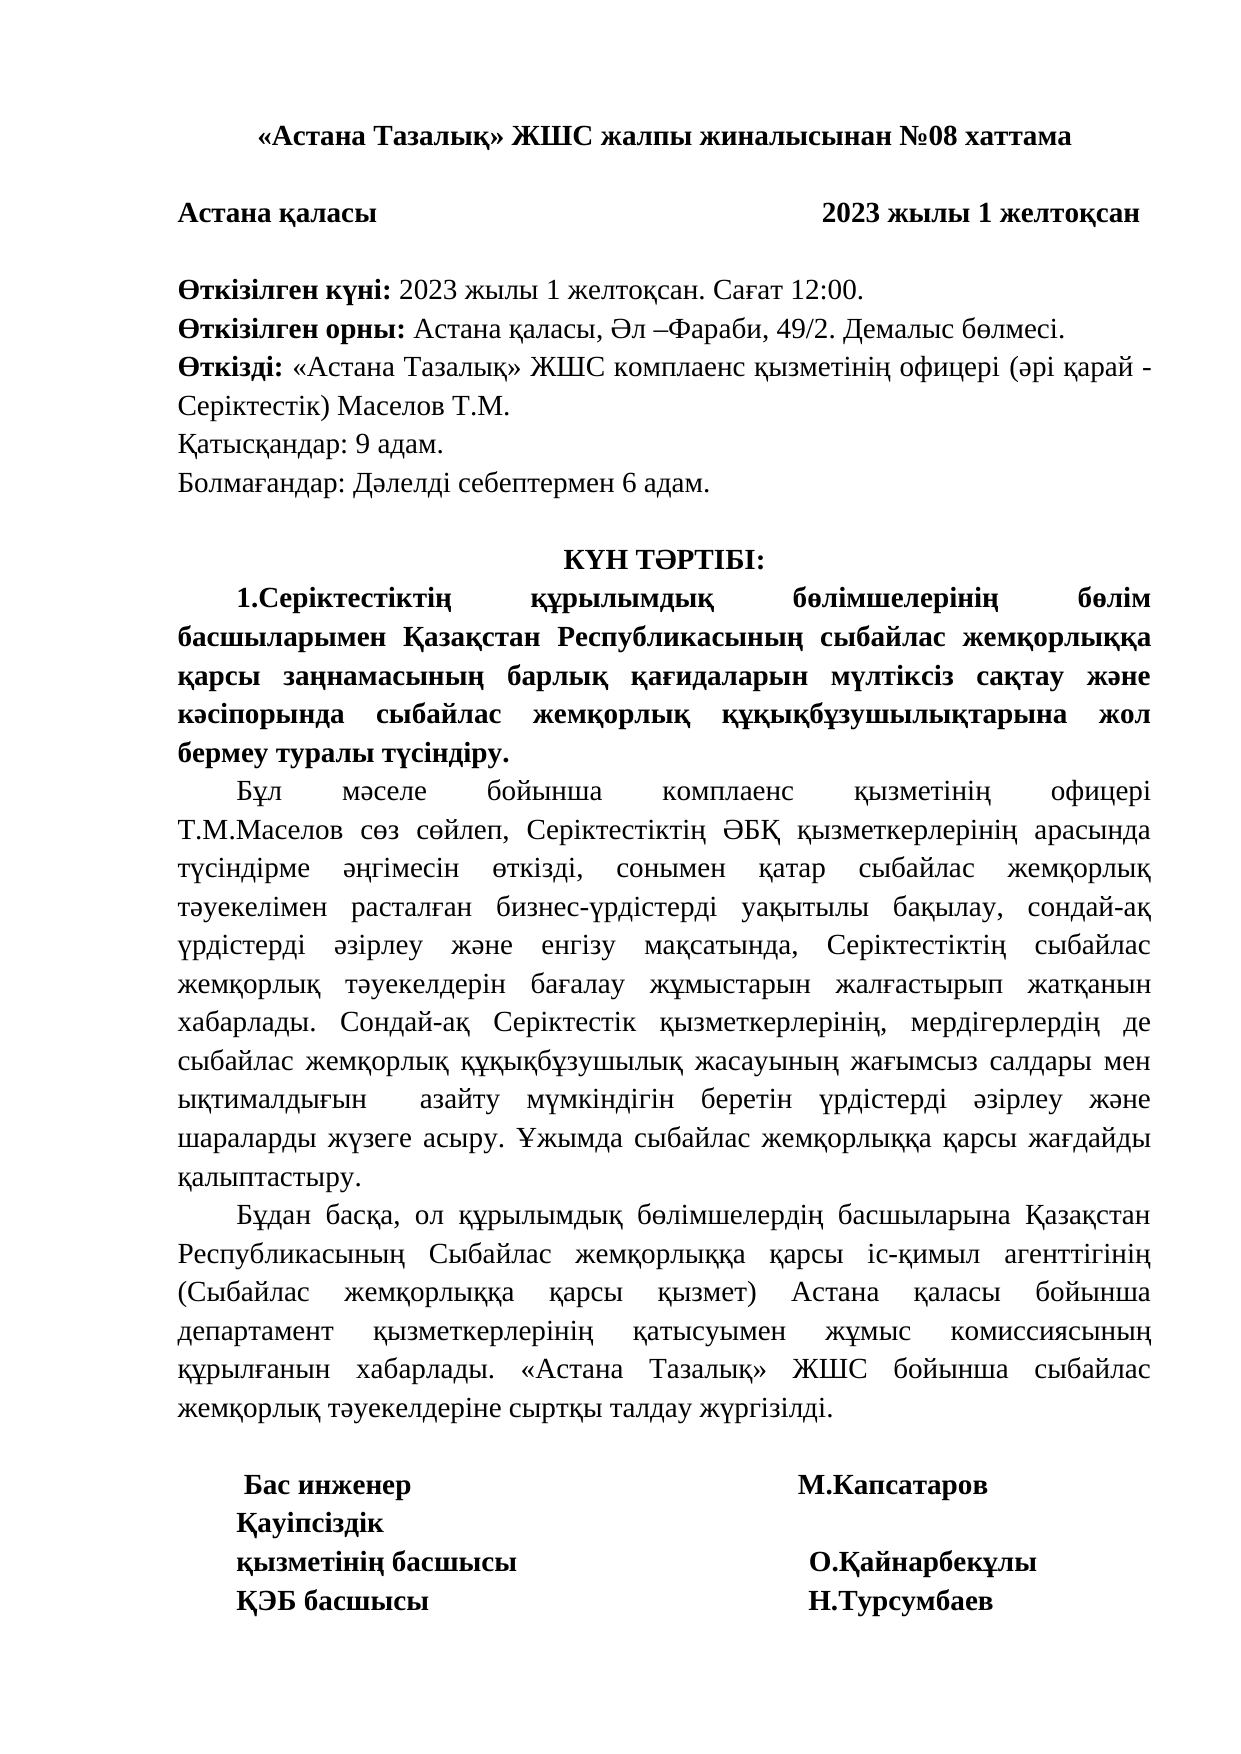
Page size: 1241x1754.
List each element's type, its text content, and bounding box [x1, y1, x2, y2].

text Өткізді: «Астана Тазалық» ЖШС комплаенс қызметінің офицері (әрі қарай -Серіктестік) Маселов Т.М. [177, 349, 1152, 421]
text Өткізілген күні: 2023 жылы 1 желтоқсан. Сағат 12:00. [177, 272, 1152, 306]
text қызметінің басшысы О.Қайнарбекұлы [177, 1544, 1152, 1578]
text Бұл мәселе бойынша комплаенс қызметінің офицері Т.М.Маселов сөз сөйлеп, Серіктестіктің ӘБҚ қызметкерлерінің арасында түсіндірме әңгімесін өткізді, сонымен қатар сыбайлас жемқорлық тәуекелімен расталған бизнес-үрдістерді уақытылы бақылау, сондай-ақ үрдістерді әзірлеу және енгізу мақсатында, Серіктестіктің сыбайлас жемқорлық тәуекелдерін бағалау жұмыстарын жалғастырып жатқанын хабарлады. Сондай-ақ Серіктестік қызметкерлерінің, мердігерлердің де сыбайлас жемқорлық құқықбұзушылық жасауының жағымсыз салдары мен ықтималдығын азайту мүмкіндігін беретін үрдістерді әзірлеу және шараларды жүзеге асыру. Ұжымда сыбайлас жемқорлыққа қарсы жағдайды қалыптастыру. [177, 773, 1152, 1192]
text Қауіпсіздік [177, 1506, 1152, 1539]
text Өткізілген орны: Астана қаласы, Әл –Фараби, 49/2. Демалыс бөлмесі. [177, 311, 1152, 344]
text ҚЭБ басшысы Н.Турсумбаев [177, 1583, 1152, 1616]
text Астана қаласы 2023 жылы 1 желтоқсан [177, 195, 1152, 229]
text Қатысқандар: 9 адам. [177, 426, 1152, 460]
text 1.Серіктестіктің құрылымдық бөлімшелерінің бөлім басшыларымен Қазақстан Республикасының сыбайлас жемқорлыққа қарсы заңнамасының барлық қағидаларын мүлтіксіз сақтау және кәсіпорында сыбайлас жемқорлық құқықбұзушылықтарына жол бермеу туралы түсіндіру. [177, 581, 1152, 768]
text Бұдан басқа, ол құрылымдық бөлімшелердің басшыларына Қазақстан Республикасының Сыбайлас жемқорлыққа қарсы іс-қимыл агенттігінің (Сыбайлас жемқорлыққа қарсы қызмет) Астана қаласы бойынша департамент қызметкерлерінің қатысуымен жұмыс комиссиясының құрылғанын хабарлады. «Астана Тазалық» ЖШС бойынша сыбайлас жемқорлық тәуекелдеріне сыртқы талдау жүргізілді. [177, 1197, 1152, 1423]
text Бас инженер М.Капсатаров [177, 1467, 1152, 1501]
text Болмағандар: Дәлелді себептермен 6 адам. [177, 465, 1152, 498]
text «Астана Тазалық» ЖШС жалпы жиналысынан №08 хаттама [177, 118, 1152, 152]
text КҮН ТӘРТІБІ: [177, 542, 1152, 576]
